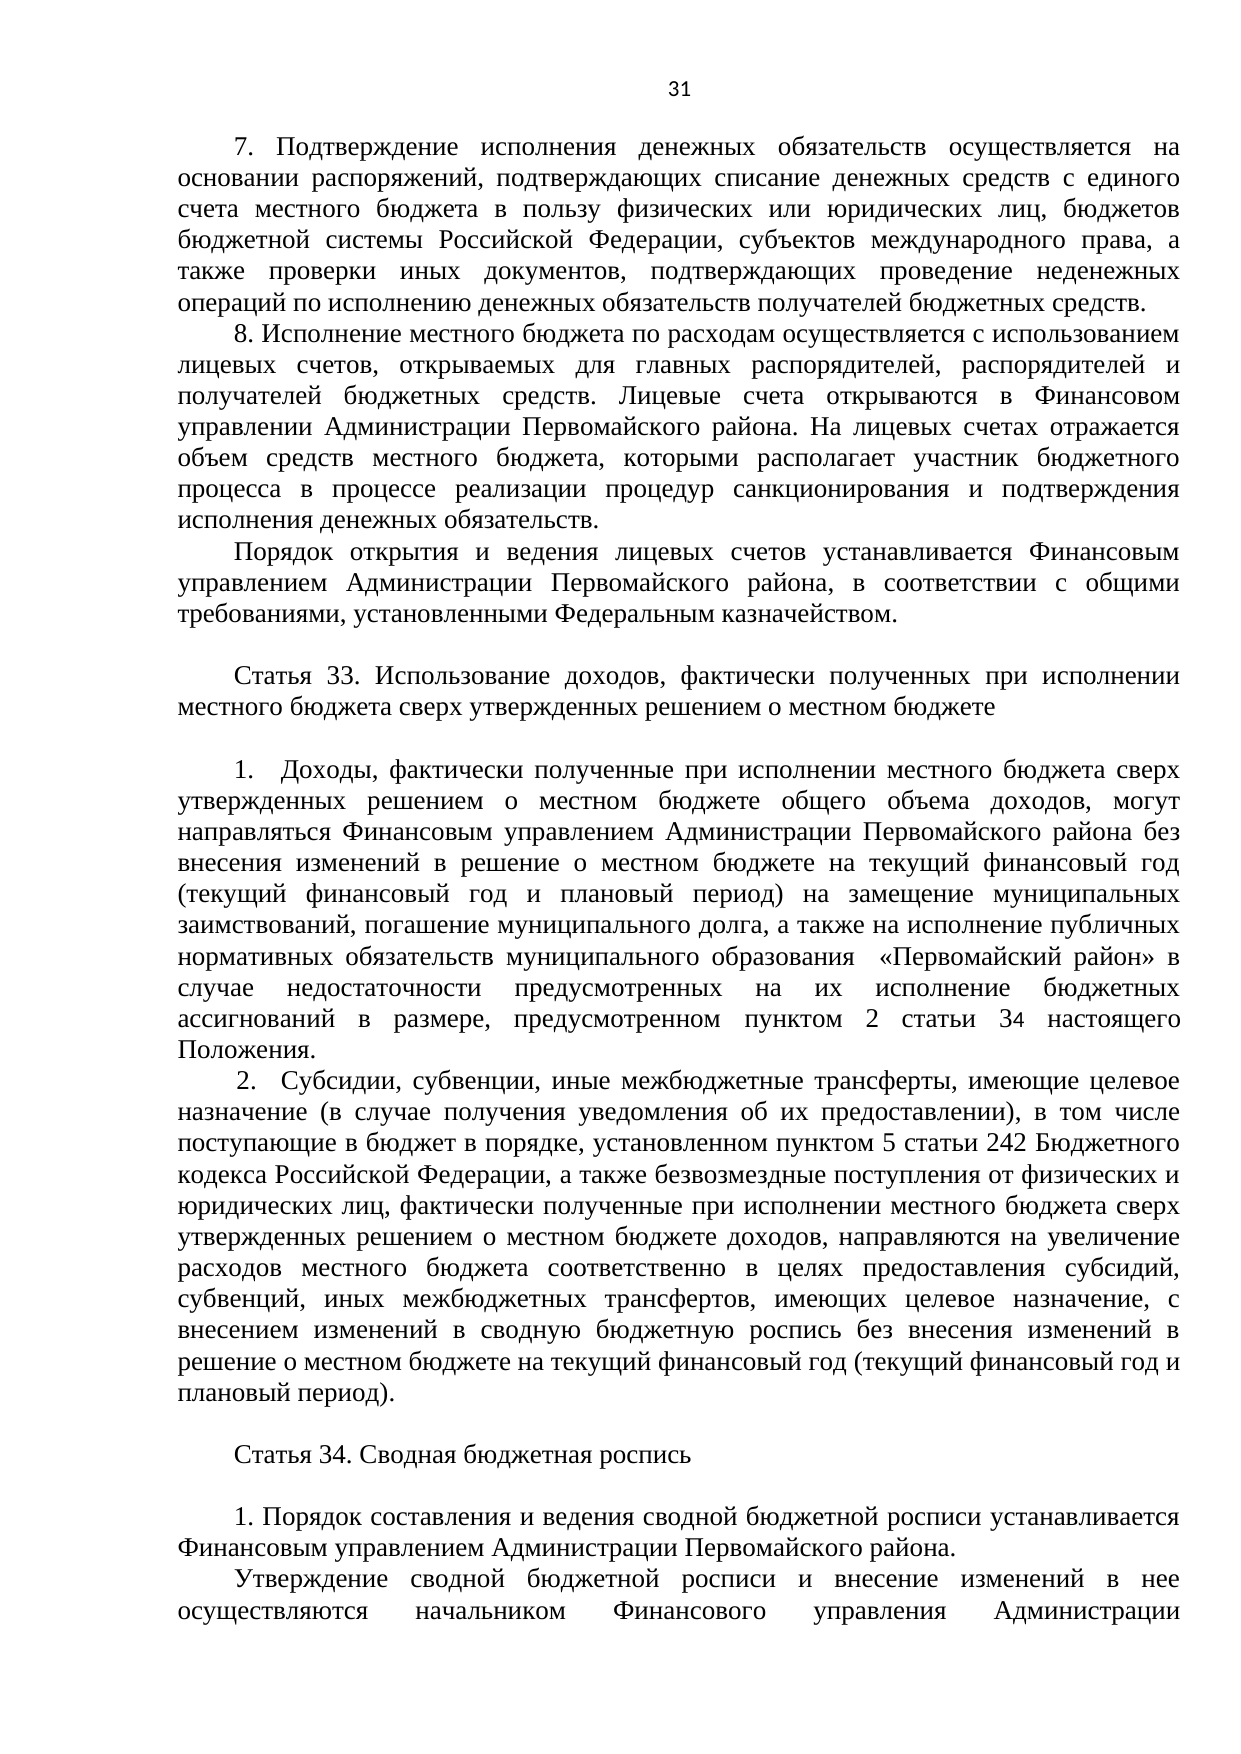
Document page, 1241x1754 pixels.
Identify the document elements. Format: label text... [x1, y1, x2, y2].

list Доходы, фактически полученные при исполнении местного бюджета сверх утвержденных решением о местном бюджете общего объема доходов, могут направляться Финансовым управлением Администрации Первомайского района без внесения изменений в решение о местном бюджете на текущий финансовый год (текущий финансовый год и плановый период) на замещение муниципальных заимствований, погашение муниципального долга, а также на исполнение публичных нормативных обязательств муниципального образования «Первомайский район» в случае недостаточности предусмотренных на их исполнение бюджетных ассигнований в размере, предусмотренном пунктом 2 статьи 34 настоящего Положения. [177, 753, 1181, 1064]
text Статья 33. Использование доходов, фактически полученных при исполнении местного бюджета сверх утвержденных решением о местном бюджете [177, 659, 1181, 722]
text 8. Исполнение местного бюджета по расходам осуществляется с использованием лицевых счетов, открываемых для главных распорядителей, распорядителей и получателей бюджетных средств. Лицевые счета открываются в Финансовом управлении Администрации Первомайского района. На лицевых счетах отражается объем средств местного бюджета, которыми располагает участник бюджетного процесса в процессе реализации процедур санкционирования и подтверждения исполнения денежных обязательств. [177, 317, 1181, 535]
text 7. Подтверждение исполнения денежных обязательств осуществляется на основании распоряжений, подтверждающих списание денежных средств с единого счета местного бюджета в пользу физических или юридических лиц, бюджетов бюджетной системы Российской Федерации, субъектов международного права, а также проверки иных документов, подтверждающих проведение неденежных операций по исполнению денежных обязательств получателей бюджетных средств. [177, 130, 1181, 317]
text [177, 1563, 1181, 1625]
text Порядок открытия и ведения лицевых счетов устанавливается Финансовым управлением Администрации Первомайского района, в соответствии с общими требованиями, установленными Федеральным казначейством. [177, 535, 1181, 628]
text 1. Порядок составления и ведения сводной бюджетной росписи устанавливается Финансовым управлением Администрации Первомайского района. [177, 1500, 1181, 1563]
text Статья 34. Сводная бюджетная роспись [177, 1438, 1181, 1469]
list Субсидии, субвенции, иные межбюджетные трансферты, имеющие целевое назначение (в случае получения уведомления об их предоставлении), в том числе поступающие в бюджет в порядке, установленном пунктом 5 статьи 242 Бюджетного кодекса Российской Федерации, а также безвозмездные поступления от физических и юридических лиц, фактически полученные при исполнении местного бюджета сверх утвержденных решением о местном бюджете доходов, направляются на увеличение расходов местного бюджета соответственно в целях предоставления субсидий, субвенций, иных межбюджетных трансфертов, имеющих целевое назначение, с внесением изменений в сводную бюджетную роспись без внесения изменений в решение о местном бюджете на текущий финансовый год (текущий финансовый год и плановый период). [177, 1064, 1181, 1407]
